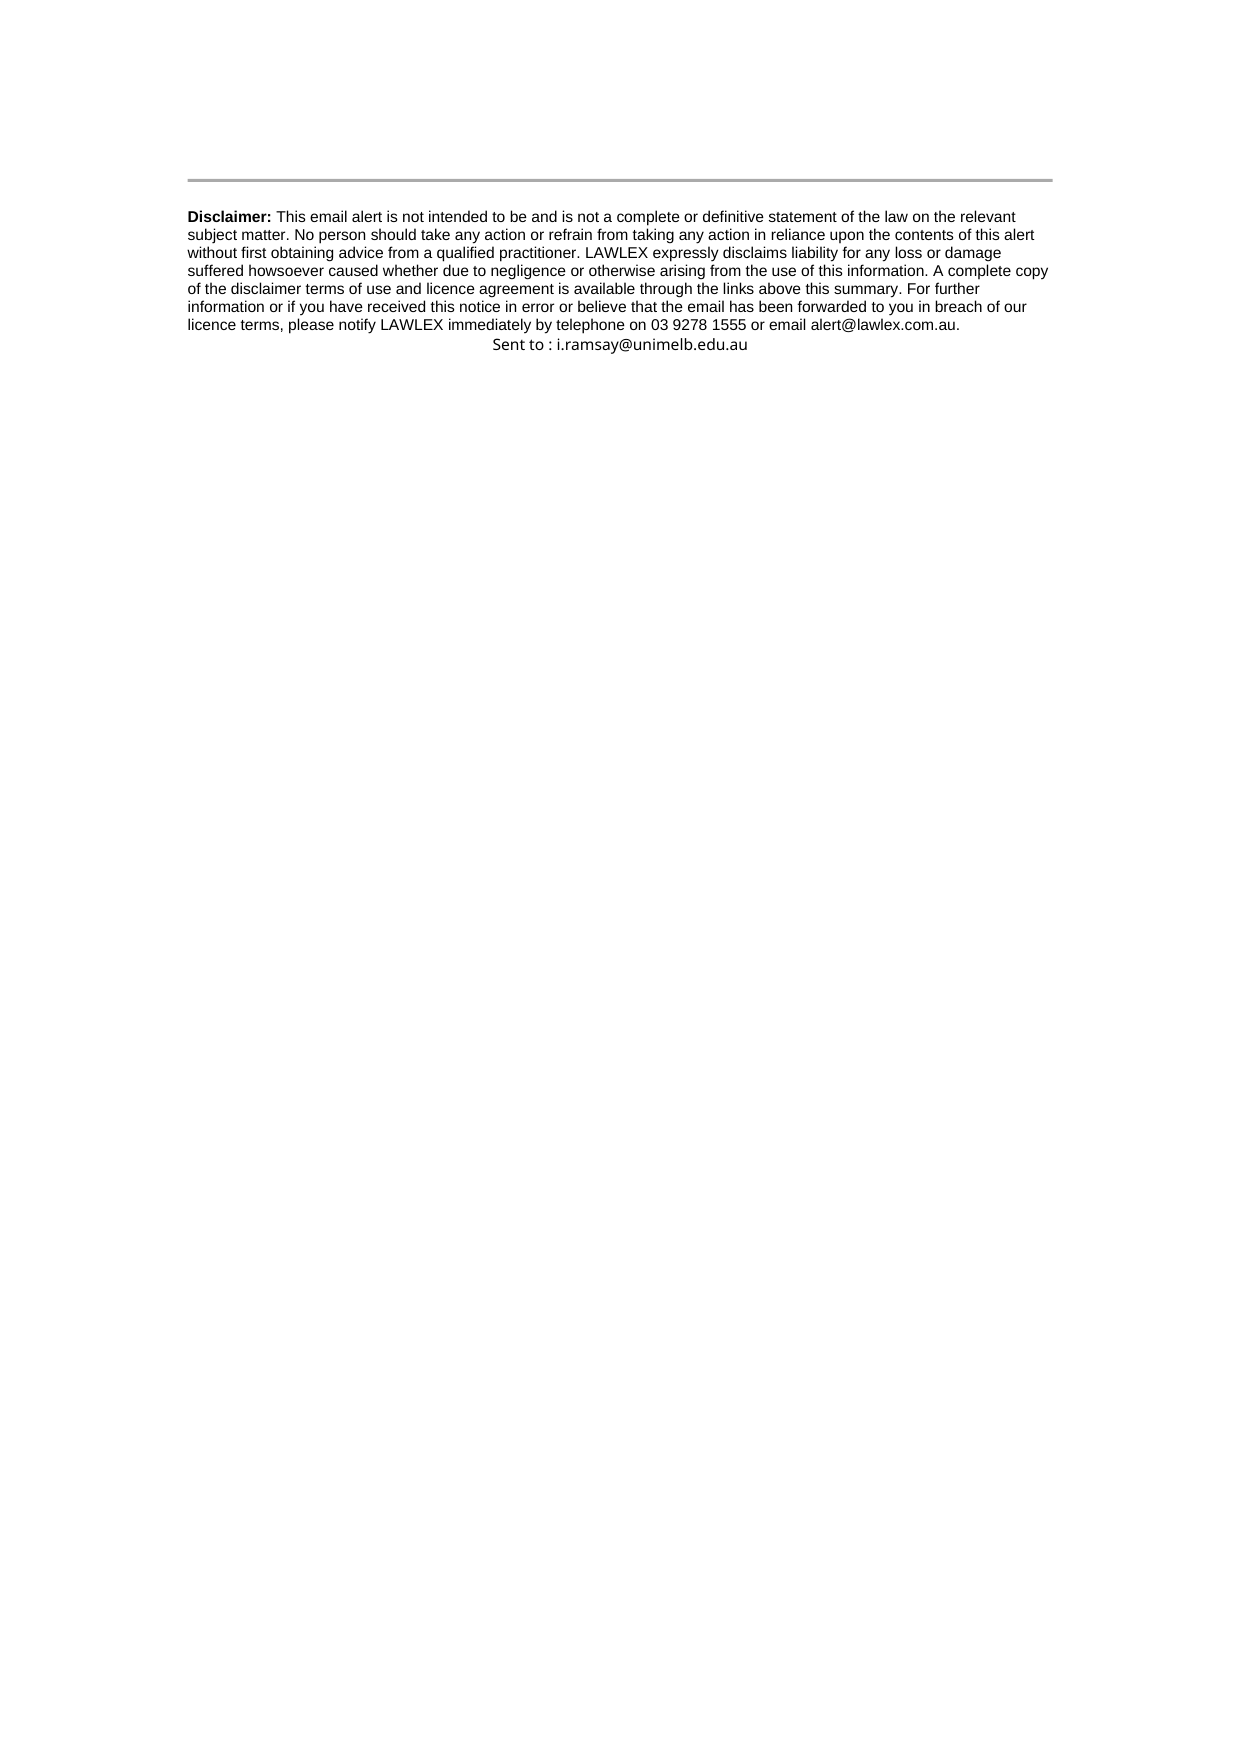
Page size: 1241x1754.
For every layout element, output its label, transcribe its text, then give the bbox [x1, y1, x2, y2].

text Sent to : i.ramsay@unimelb.edu.au [187, 334, 1053, 355]
text Disclaimer: This email alert is not intended to be and is not a complete or definitive statement of the law on the relevant subject matter. No person should take any action or refrain from taking any action in reliance upon the contents of this alert without first obtaining advice from a qualified practitioner. LAWLEX expressly disclaims liability for any loss or damage suffered howsoever caused whether due to negligence or otherwise arising from the use of this information. A complete copy of the disclaimer terms of use and licence agreement is available through the links above this summary. For further information or if you have received this notice in error or believe that the email has been forwarded to you in breach of our licence terms, please notify LAWLEX immediately by telephone on 03 9278 1555 or email alert@lawlex.com.au. [187, 207, 1053, 334]
